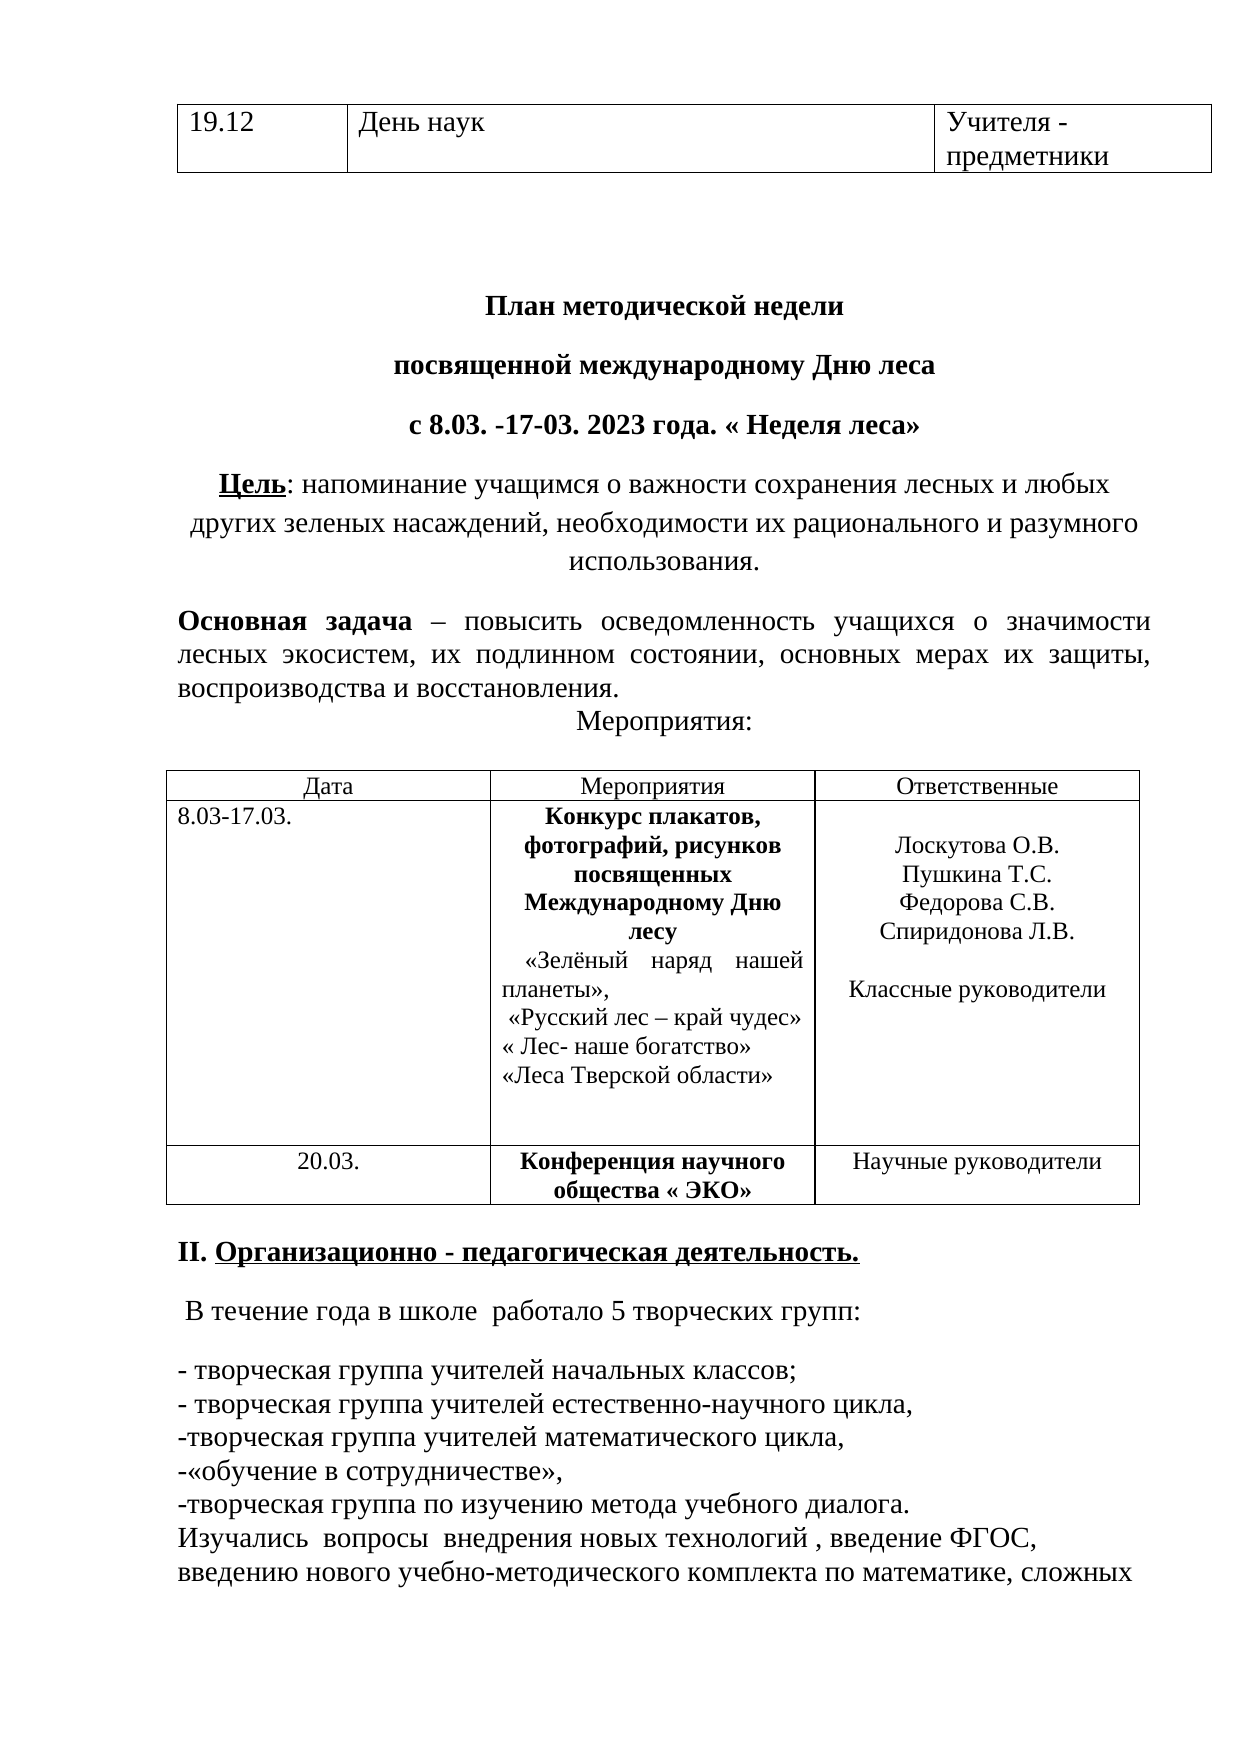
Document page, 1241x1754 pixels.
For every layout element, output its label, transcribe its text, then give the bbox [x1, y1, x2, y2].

text - творческая группа учителей естественно-научного цикла, [177, 1386, 1152, 1419]
table_cell Научные руководители [816, 1146, 1139, 1204]
text посвященной международному Дню леса [177, 347, 1152, 381]
table_cell 20.03. [167, 1146, 490, 1204]
text -«обучение в сотрудничестве», [177, 1453, 1152, 1487]
table_cell День наук [348, 105, 934, 172]
text - творческая группа учителей начальных классов; [177, 1352, 1152, 1386]
table_cell 8.03-17.03. [167, 801, 490, 1145]
table_header Ответственные [816, 771, 1139, 800]
table_header Дата [167, 771, 490, 800]
text План методической недели [177, 288, 1152, 322]
table_cell 19.12 [178, 105, 347, 172]
text II. Организационно - педагогическая деятельность. [177, 1234, 1152, 1267]
text Основная задача – повысить осведомленность учащихся о значимости лесных экосистем, их подлинном состоянии, основных мерах их защиты, воспроизводства и восстановления. [177, 603, 1152, 703]
table_cell Конкурс плакатов, фотографий, рисунков посвященных Международному Дню лесу «Зелёный наряд нашей планеты», «Русский лес – край чудес» « Лес- наше богатство» «Леса Тверской области» [491, 801, 814, 1145]
table_cell Конференция научного общества « ЭКО» [491, 1146, 814, 1204]
text -творческая группа по изучению метода учебного диалога. [177, 1487, 1152, 1520]
table_cell Учителя -предметники [935, 105, 1211, 172]
text -творческая группа учителей математического цикла, [177, 1419, 1152, 1453]
table_header Мероприятия [491, 771, 814, 800]
text с 8.03. -17-03. 2023 года. « Неделя леса» [177, 407, 1152, 440]
text Цель: напоминание учащимся о важности сохранения лесных и любых других зеленых насаждений, необходимости их рационального и разумного использования. [177, 466, 1152, 577]
text В течение года в школе работало 5 творческих групп: [177, 1293, 1152, 1327]
text Мероприятия: [177, 703, 1152, 737]
table_cell Лоскутова О.В. Пушкина Т.С. Федорова С.В. Спиридонова Л.В. Классные руководители [816, 801, 1139, 1145]
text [177, 1520, 1152, 1587]
